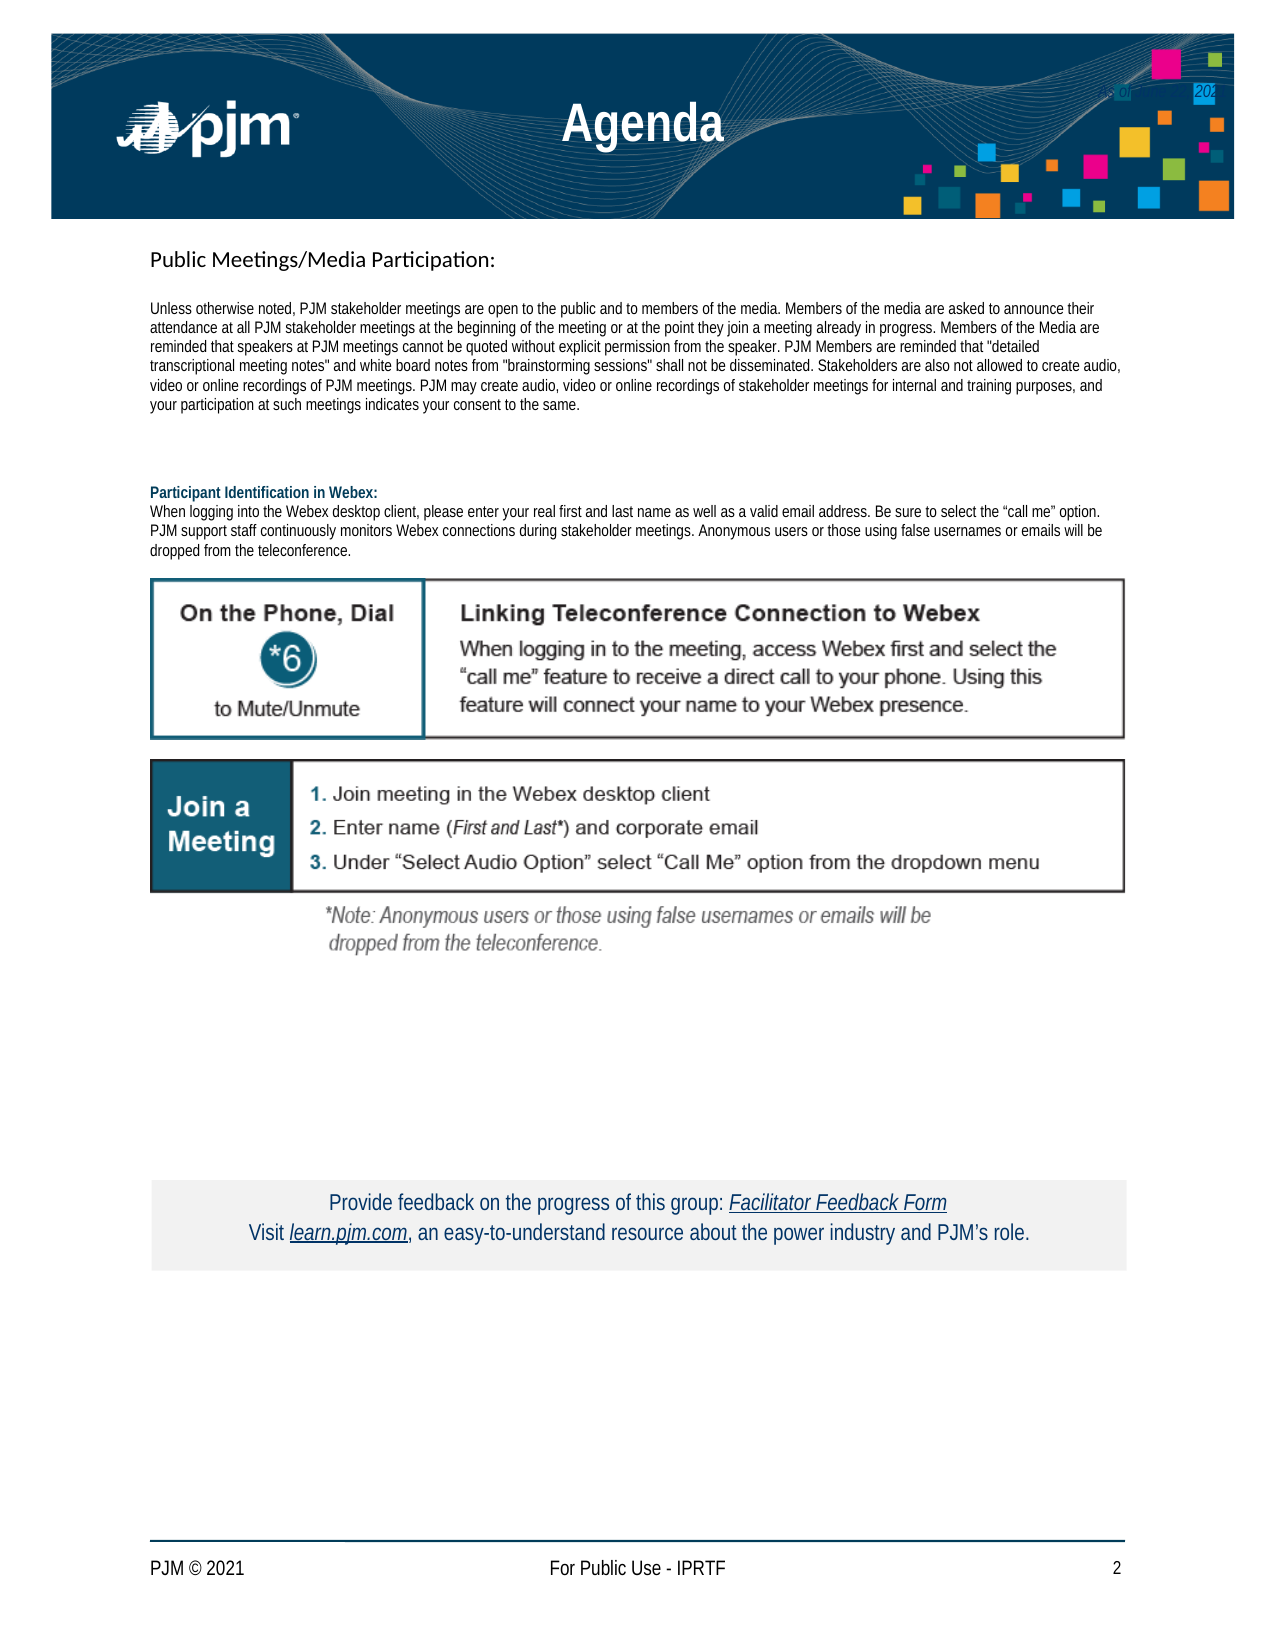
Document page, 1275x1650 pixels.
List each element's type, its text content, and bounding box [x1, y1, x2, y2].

picture [51, 32, 1235, 219]
text When logging into the Webex desktop client, please enter your real first and last name as well as a valid email address. Be sure to select the “call me” option. [150, 502, 1125, 521]
subtitle Participant Identification in Webex: [150, 483, 1125, 502]
text PJM support staff continuously monitors Webex connections during stakeholder meetings. Anonymous users or those using false usernames or emails will be dropped from the teleconference. [150, 521, 1125, 559]
text Unless otherwise noted, PJM stakeholder meetings are open to the public and to members of the media. Members of the media are asked to announce their attendance at all PJM stakeholder meetings at the beginning of the meeting or at the point they join a meeting already in progress. Members of the Media are reminded that speakers at PJM meetings cannot be quoted without explicit permission from the speaker. PJM Members are reminded that "detailed transcriptional meeting notes" and white board notes from "brainstorming sessions" shall not be disseminated. Stakeholders are also not allowed to create audio, video or online recordings of PJM meetings. PJM may create audio, video or online recordings of stakeholder meetings for internal and training purposes, and your participation at such meetings indicates your consent to the same. [150, 299, 1125, 414]
text Public Meetings/Media Participation: [150, 246, 1125, 274]
picture [150, 759, 1125, 959]
picture [150, 578, 1125, 740]
